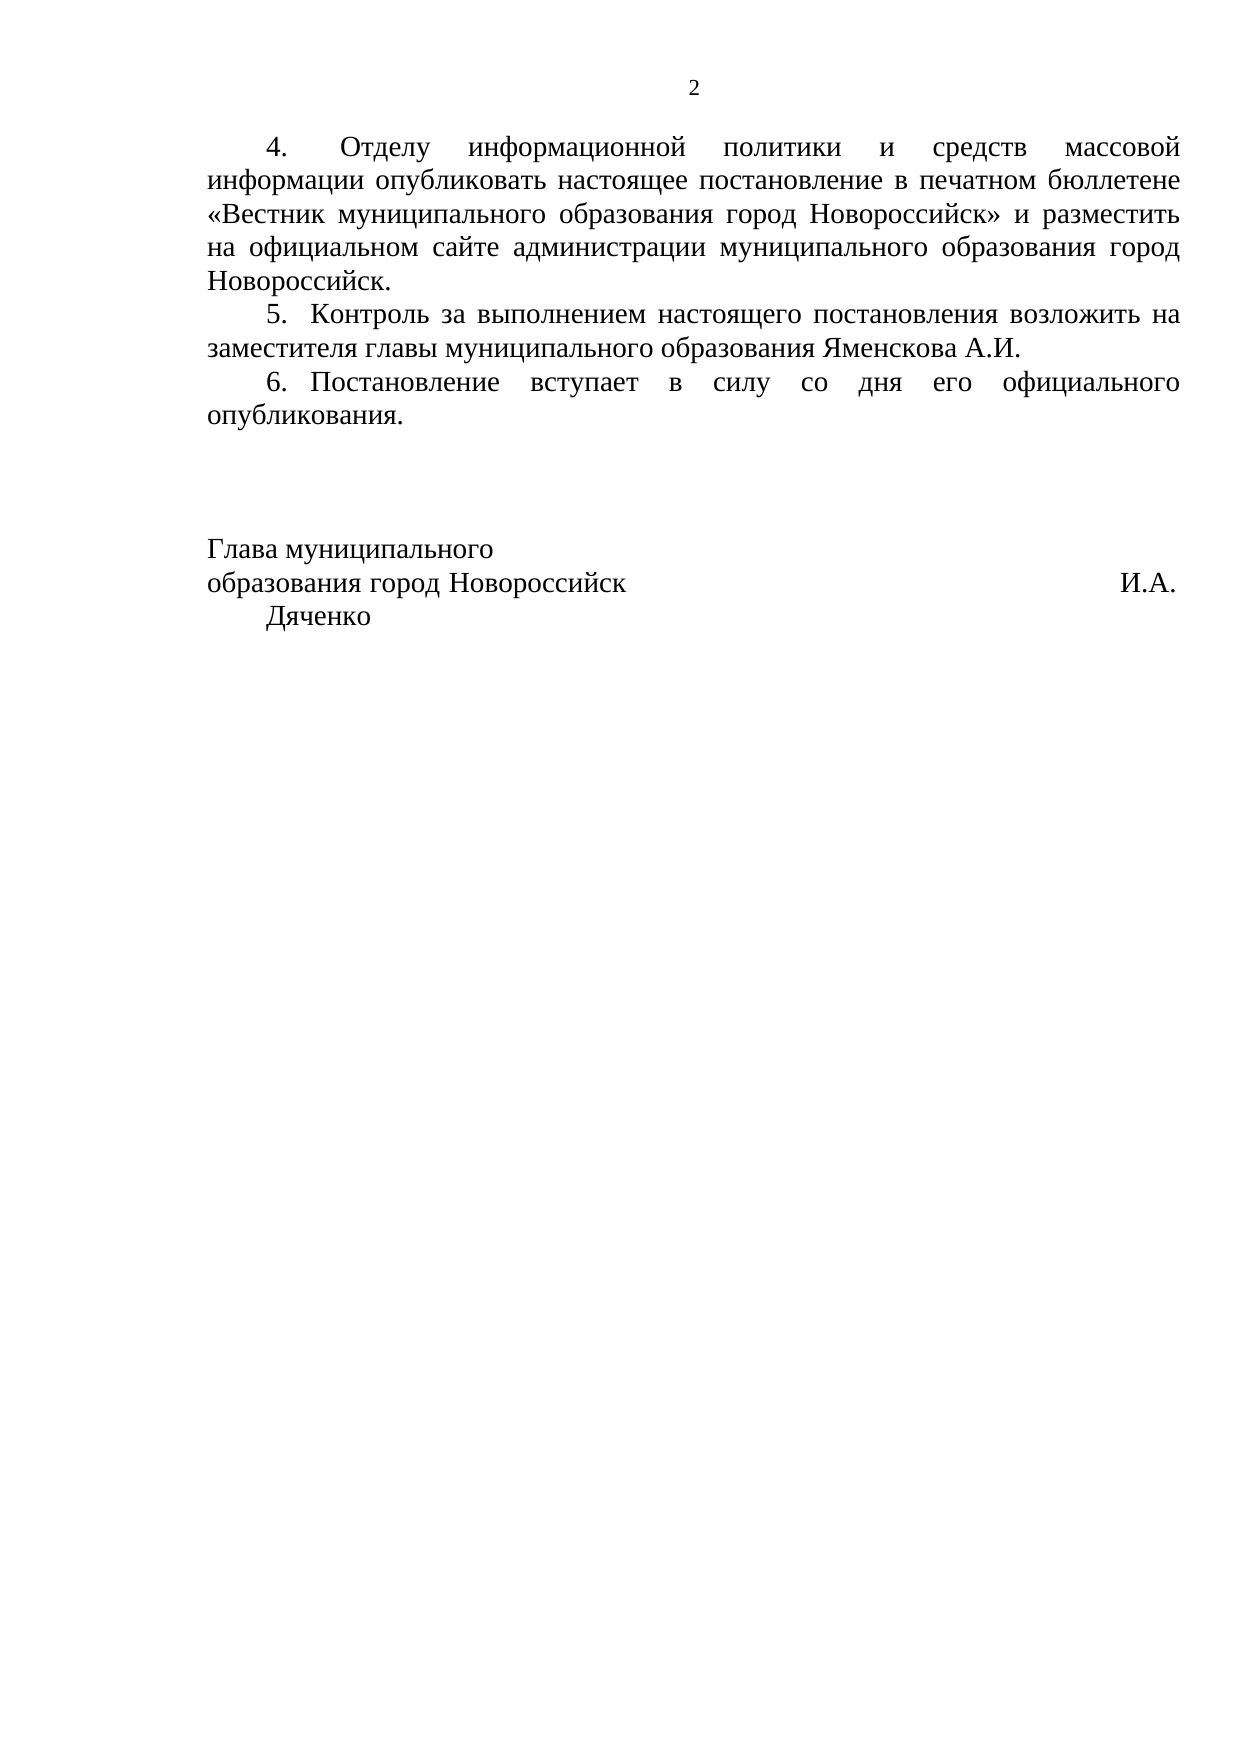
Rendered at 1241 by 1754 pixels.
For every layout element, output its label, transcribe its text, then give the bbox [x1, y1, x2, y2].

list Контроль за выполнением настоящего постановления возложить на заместителя главы муниципального образования Яменскова А.И. [207, 297, 1181, 364]
list Отделу информационной политики и средств массовой информации опубликовать настоящее постановление в печатном бюллетене «Вестник муниципального образования город Новороссийск» и разместить на официальном сайте администрации муниципального образования город Новороссийск. [207, 129, 1181, 297]
text образования город Новороссийск И.А. Дяченко [207, 565, 1181, 632]
list Постановление вступает в силу со дня его официального опубликования. [207, 364, 1181, 431]
text Глава муниципального [207, 531, 1181, 565]
